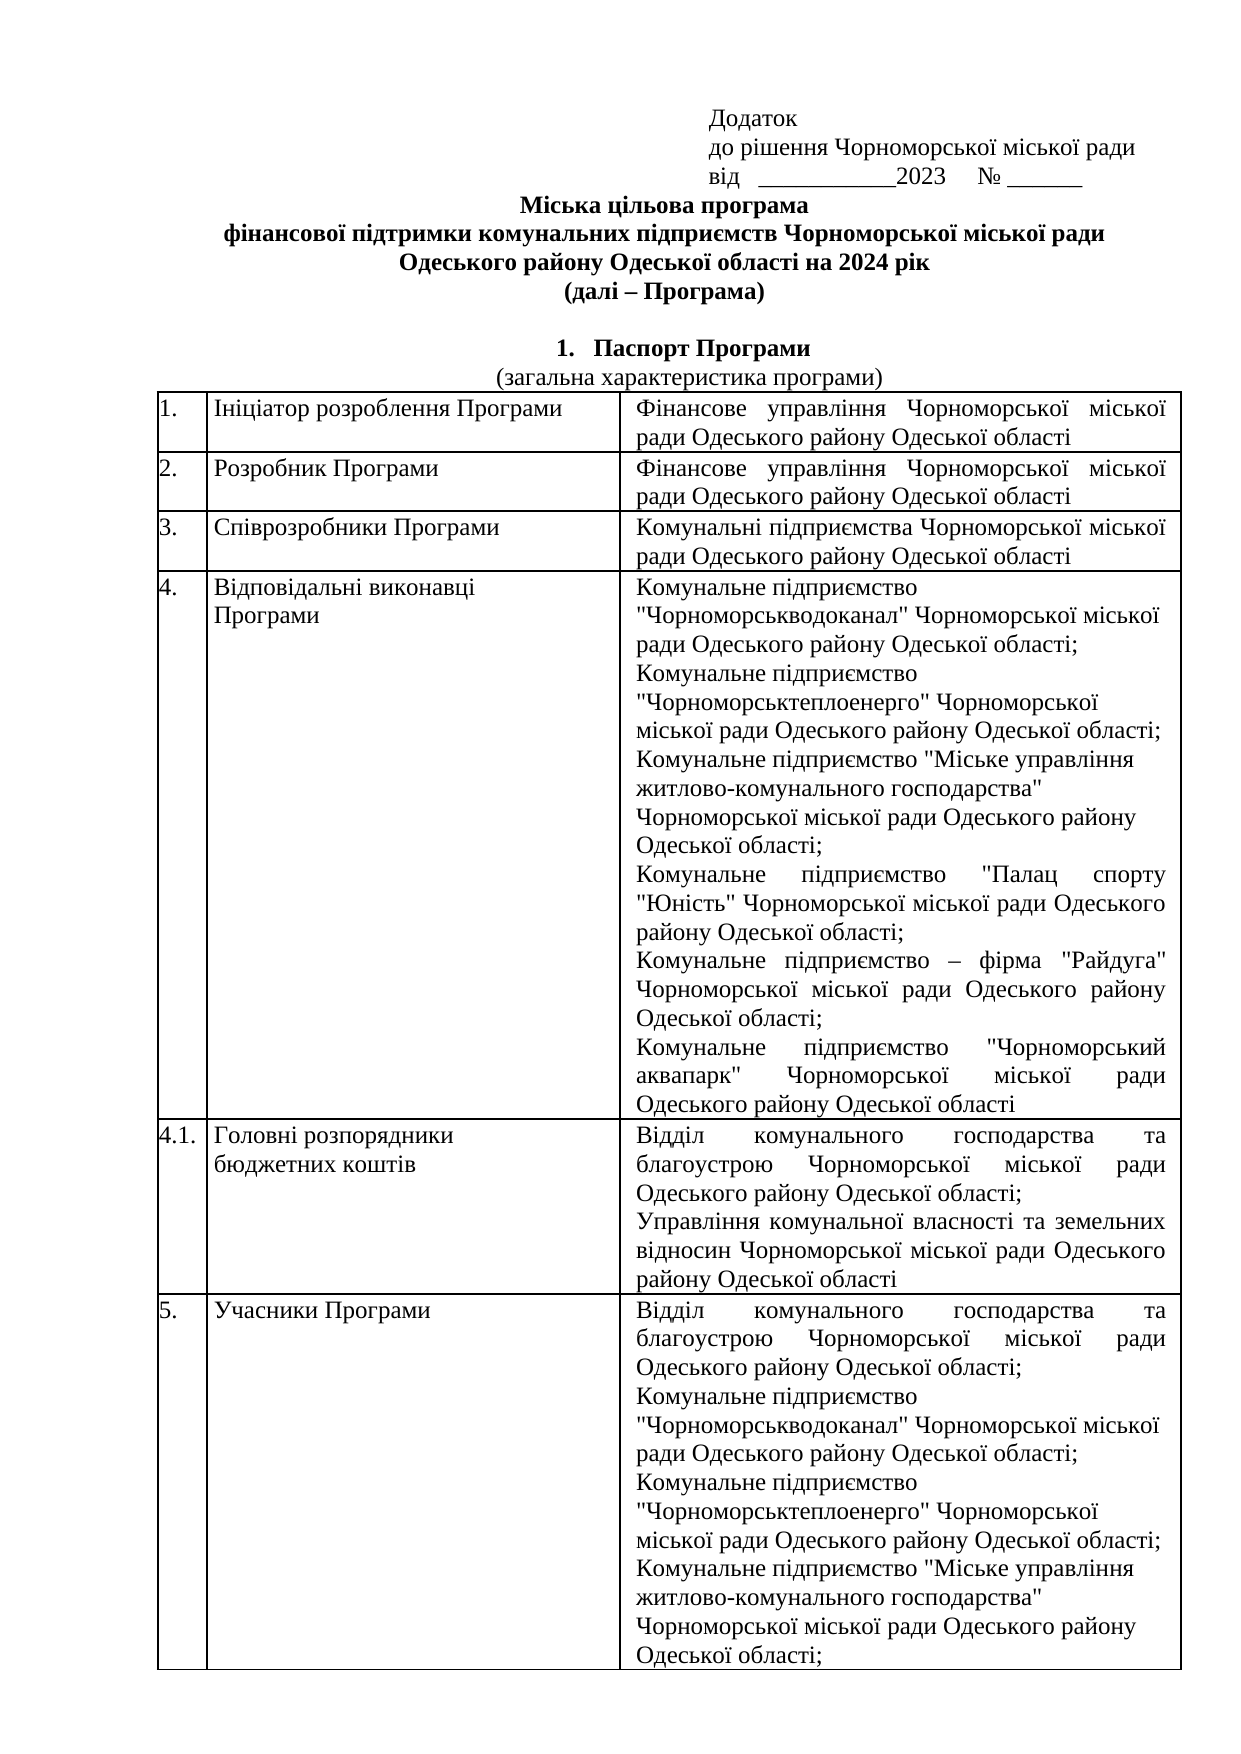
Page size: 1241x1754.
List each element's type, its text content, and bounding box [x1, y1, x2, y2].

table_cell Комунальні підприємства Чорноморської міської ради Одеського району Одеської області [621, 512, 1180, 570]
text фінансової підтримки комунальних підприємств Чорноморської міської ради Одеського району Одеської області на 2024 рік [177, 218, 1152, 276]
table_header 1. [159, 393, 206, 451]
table_cell 2. [159, 453, 206, 510]
text (далі – Програма) [177, 276, 1152, 305]
table_cell Співрозробники Програми [208, 512, 619, 570]
text (загальна характеристика програми) [177, 362, 1152, 391]
table_header Ініціатор розроблення Програми [208, 393, 619, 451]
table_cell Відповідальні виконавці Програми [208, 572, 619, 1118]
text Міська цільова програма [177, 190, 1152, 218]
table_cell Фінансове управління Чорноморської міської ради Одеського району Одеської області [621, 453, 1180, 510]
table_cell 4. [159, 572, 206, 1118]
table_cell Учасники Програми [208, 1295, 619, 1668]
table_cell 3. [159, 512, 206, 570]
table_cell Відділ комунального господарства та благоустрою Чорноморської міської ради Одеського району Одеської області; Управління комунальної власності та земельних відносин Чорноморської міської ради Одеського району Одеської області [621, 1120, 1180, 1293]
table_header Фінансове управління Чорноморської міської ради Одеського району Одеської області [621, 393, 1180, 451]
table_cell 4.1. [159, 1120, 206, 1293]
table_cell Головні розпорядники бюджетних коштів [208, 1120, 619, 1293]
table_cell Комунальне підприємство "Чорноморськводоканал" Чорноморської міської ради Одеського району Одеської області; Комунальне підприємство "Чорноморськтеплоенерго" Чорноморської міської ради Одеського району Одеської області; Комунальне підприємство "Міське управління житлово-комунального господарства" Чорноморської міської ради Одеського району Одеської області; Комунальне підприємство "Палац спорту "Юність" Чорноморської міської ради Одеського району Одеської області; Комунальне підприємство – фірма "Райдуга" Чорноморської міської ради Одеського району Одеської області; Комунальне підприємство "Чорноморський аквапарк" Чорноморської міської ради Одеського району Одеської області [621, 572, 1180, 1118]
table_cell Розробник Програми [208, 453, 619, 510]
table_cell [621, 1295, 1180, 1668]
text Додаток [177, 103, 1152, 132]
table_cell 5. [159, 1295, 206, 1668]
text до рішення Чорноморської міської ради [709, 132, 1152, 161]
list Паспорт Програми [215, 333, 1152, 362]
text від ___________2023 № ______ [177, 161, 1152, 190]
